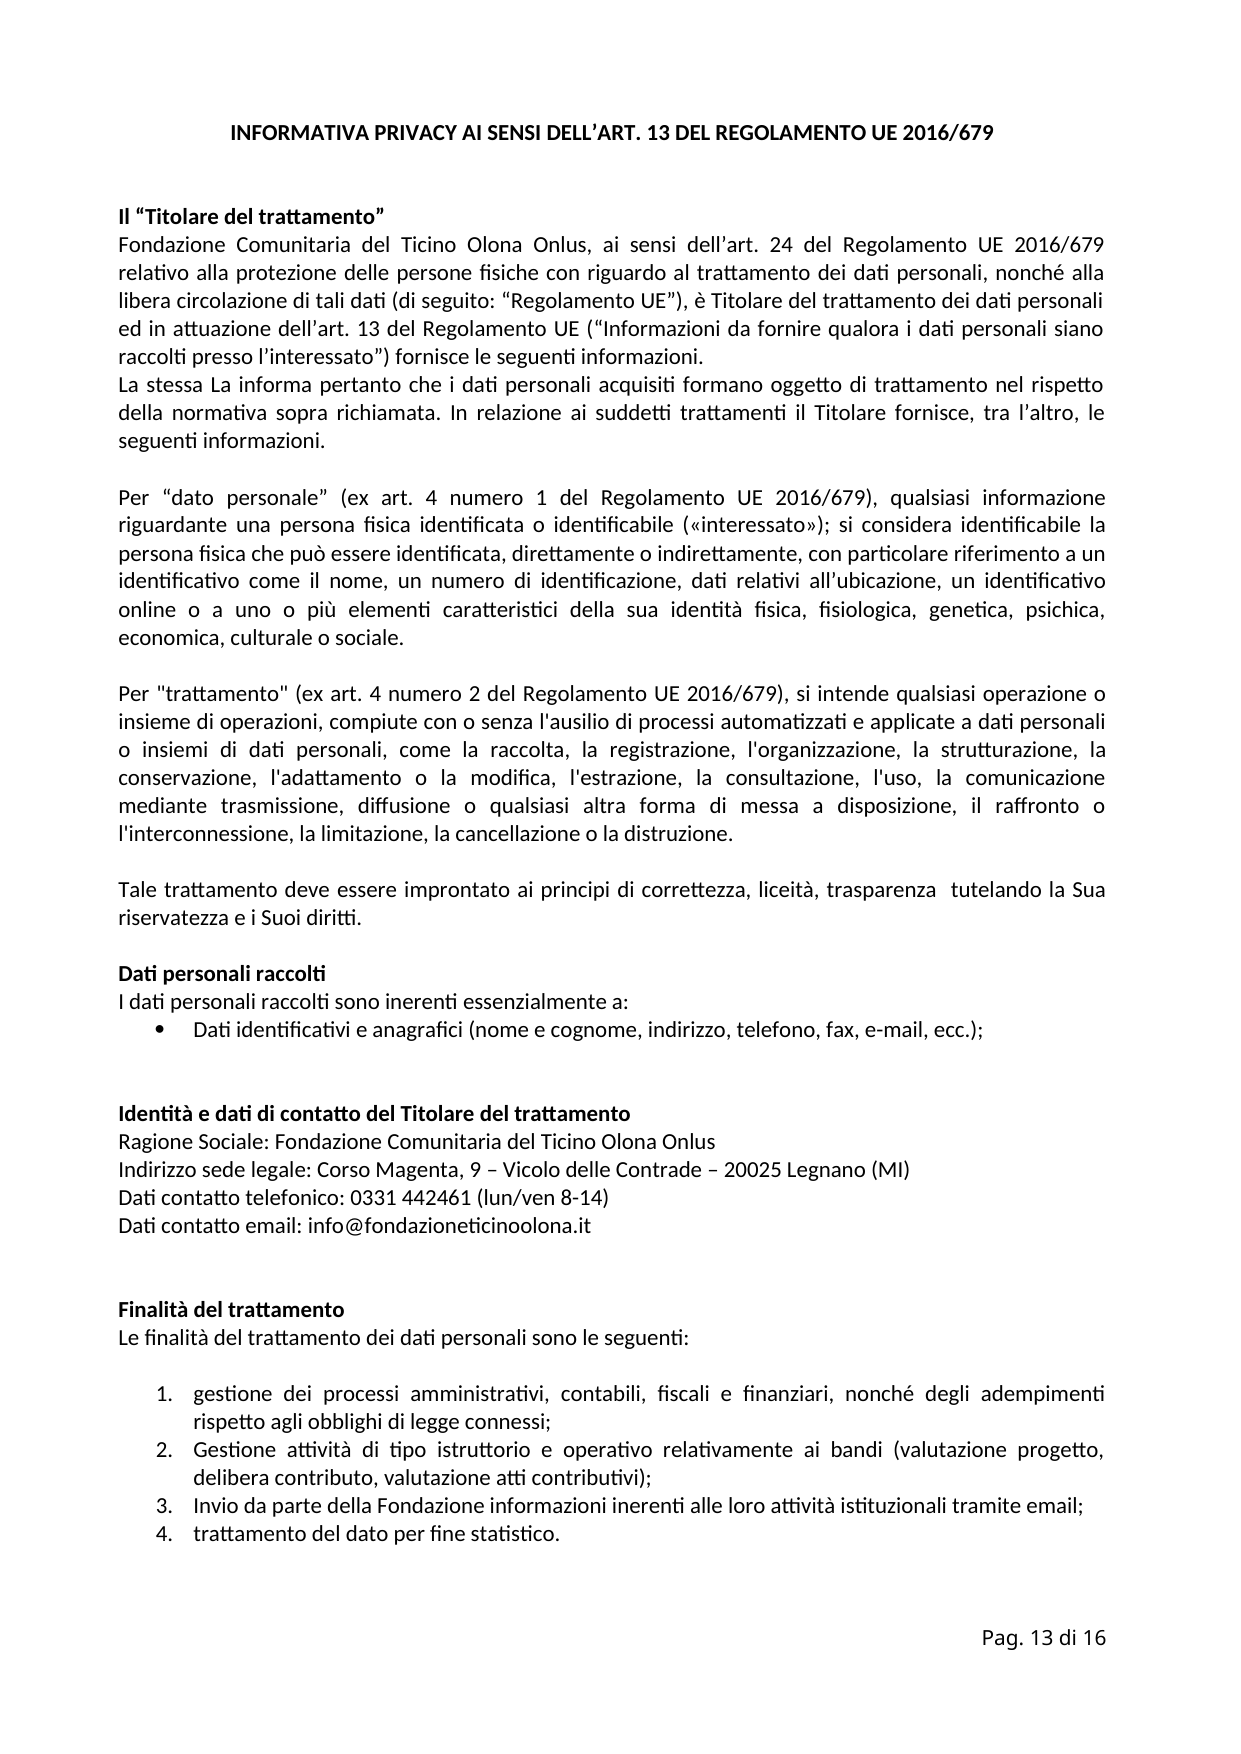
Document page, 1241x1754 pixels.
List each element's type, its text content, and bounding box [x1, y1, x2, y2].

text Fondazione Comunitaria del Ticino Olona Onlus, ai sensi dell’art. 24 del Regolamento UE 2016/679 relativo alla protezione delle persone fisiche con riguardo al trattamento dei dati personali, nonché alla libera circolazione di tali dati (di seguito: “Regolamento UE”), è Titolare del trattamento dei dati personali ed in attuazione dell’art. 13 del Regolamento UE (“Informazioni da fornire qualora i dati personali siano raccolti presso l’interessato”) fornisce le seguenti informazioni. [118, 230, 1106, 371]
text Indirizzo sede legale: Corso Magenta, 9 – Vicolo delle Contrade – 20025 Legnano (MI) [118, 1155, 1106, 1183]
list Gestione attività di tipo istruttorio e operativo relativamente ai bandi (valutazione progetto, delibera contributo, valutazione atti contributivi); [156, 1435, 1106, 1491]
text Identità e dati di contatto del Titolare del trattamento [118, 1099, 1106, 1127]
text Per "trattamento" (ex art. 4 numero 2 del Regolamento UE 2016/679), si intende qualsiasi operazione o insieme di operazioni, compiute con o senza l'ausilio di processi automatizzati e applicate a dati personali o insiemi di dati personali, come la raccolta, la registrazione, l'organizzazione, la strutturazione, la conservazione, l'adattamento o la modifica, l'estrazione, la consultazione, l'uso, la comunicazione mediante trasmissione, diffusione o qualsiasi altra forma di messa a disposizione, il raffronto o l'interconnessione, la limitazione, la cancellazione o la distruzione. [118, 679, 1107, 847]
text Dati contatto email: info@fondazioneticinoolona.it [118, 1211, 1106, 1239]
list Dati identificativi e anagrafici (nome e cognome, indirizzo, telefono, fax, e-mail, ecc.); [156, 1015, 1107, 1043]
list Invio da parte della Fondazione informazioni inerenti alle loro attività istituzionali tramite email; [156, 1491, 1106, 1519]
list trattamento del dato per fine statistico. [156, 1519, 1106, 1547]
text Tale trattamento deve essere improntato ai principi di correttezza, liceità, trasparenza tutelando la Sua riservatezza e i Suoi diritti. [118, 875, 1107, 931]
text Le finalità del trattamento dei dati personali sono le seguenti: [118, 1323, 1106, 1351]
text Dati contatto telefonico: 0331 442461 (lun/ven 8-14) [118, 1183, 1106, 1211]
text Ragione Sociale: Fondazione Comunitaria del Ticino Olona Onlus [118, 1127, 1106, 1155]
text Dati personali raccolti [118, 959, 1107, 987]
text INFORMATIVA PRIVACY AI SENSI DELL’ART. 13 DEL REGOLAMENTO UE 2016/679 [118, 118, 1106, 146]
text I dati personali raccolti sono inerenti essenzialmente a: [118, 987, 1107, 1015]
text La stessa La informa pertanto che i dati personali acquisiti formano oggetto di trattamento nel rispetto della normativa sopra richiamata. In relazione ai suddetti trattamenti il Titolare fornisce, tra l’altro, le seguenti informazioni. [118, 371, 1106, 454]
text Finalità del trattamento [118, 1295, 1106, 1323]
list gestione dei processi amministrativi, contabili, fiscali e finanziari, nonché degli adempimenti rispetto agli obblighi di legge connessi; [156, 1379, 1106, 1435]
text Il “Titolare del trattamento” [118, 202, 1106, 230]
text Per “dato personale” (ex art. 4 numero 1 del Regolamento UE 2016/679), qualsiasi informazione riguardante una persona fisica identificata o identificabile («interessato»); si considera identificabile la persona fisica che può essere identificata, direttamente o indirettamente, con particolare riferimento a un identificativo come il nome, un numero di identificazione, dati relativi all’ubicazione, un identificativo online o a uno o più elementi caratteristici della sua identità fisica, fisiologica, genetica, psichica, economica, culturale o sociale. [118, 483, 1107, 651]
